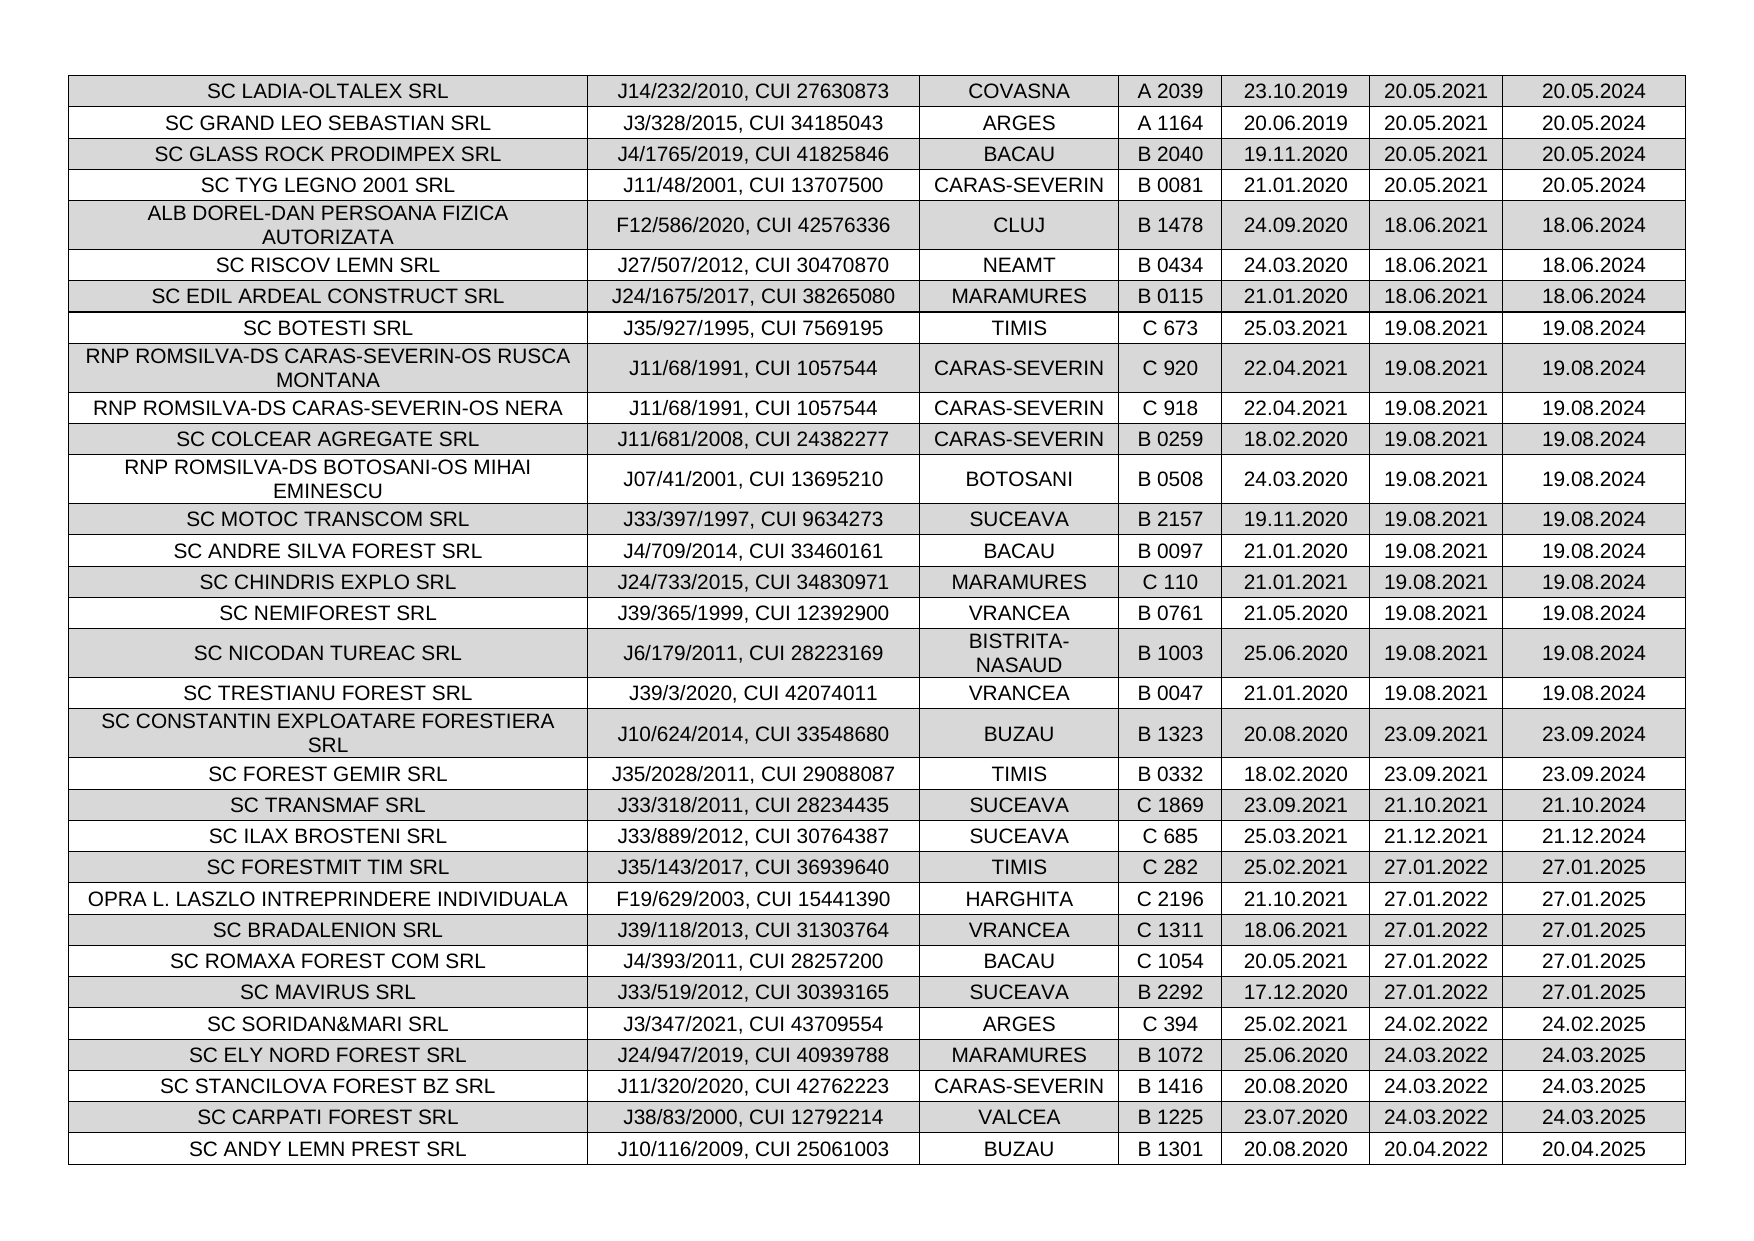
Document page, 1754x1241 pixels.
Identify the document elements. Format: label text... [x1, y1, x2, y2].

table_cell 25.02.2021 [1222, 1008, 1369, 1038]
table_cell 21.10.2021 [1370, 790, 1502, 820]
table_cell 19.08.2021 [1370, 567, 1502, 597]
table_cell J38/83/2000, CUI 12792214 [588, 1102, 919, 1132]
table_cell 21.01.2020 [1222, 281, 1369, 311]
table_cell 20.05.2021 [1222, 946, 1369, 976]
table_cell C 673 [1119, 313, 1221, 343]
table_cell B 0047 [1119, 678, 1221, 708]
table_cell 19.08.2021 [1370, 504, 1502, 534]
table_cell J4/393/2011, CUI 28257200 [588, 946, 919, 976]
table_cell 19.11.2020 [1222, 139, 1369, 169]
table_cell 22.04.2021 [1222, 344, 1369, 392]
table_cell 23.10.2019 [1222, 76, 1369, 106]
table_cell 19.08.2024 [1503, 504, 1685, 534]
table_cell 18.06.2024 [1503, 281, 1685, 311]
table_cell J4/1765/2019, CUI 41825846 [588, 139, 919, 169]
table_cell C 685 [1119, 821, 1221, 851]
table_cell 19.08.2021 [1370, 313, 1502, 343]
table_cell MARAMURES [920, 281, 1118, 311]
table_cell MARAMURES [920, 1040, 1118, 1070]
table_cell 18.06.2024 [1503, 250, 1685, 280]
table_cell CARAS-SEVERIN [920, 170, 1118, 200]
table_cell F19/629/2003, CUI 15441390 [588, 883, 919, 913]
table_cell B 0761 [1119, 598, 1221, 628]
table_cell OPRA L. LASZLO INTREPRINDERE INDIVIDUALA [69, 883, 587, 913]
table_cell J11/68/1991, CUI 1057544 [588, 393, 919, 423]
table_cell CARAS-SEVERIN [920, 344, 1118, 392]
table_cell VRANCEA [920, 915, 1118, 945]
table_cell 20.05.2021 [1370, 107, 1502, 137]
table_cell B 0097 [1119, 535, 1221, 566]
table_cell SUCEAVA [920, 977, 1118, 1007]
table_cell 21.12.2024 [1503, 821, 1685, 851]
table_cell J27/507/2012, CUI 30470870 [588, 250, 919, 280]
table_cell 19.08.2021 [1370, 678, 1502, 708]
table_cell J10/624/2014, CUI 33548680 [588, 709, 919, 757]
table_cell 17.12.2020 [1222, 977, 1369, 1007]
table_cell RNP ROMSILVA-DS CARAS-SEVERIN-OS RUSCA MONTANA [69, 344, 587, 392]
table_cell J14/232/2010, CUI 27630873 [588, 76, 919, 106]
table_cell SC COLCEAR AGREGATE SRL [69, 424, 587, 454]
table_cell 21.01.2021 [1222, 567, 1369, 597]
table_cell BOTOSANI [920, 455, 1118, 503]
table_cell J11/320/2020, CUI 42762223 [588, 1071, 919, 1101]
table_cell TIMIS [920, 758, 1118, 788]
table_cell 20.05.2021 [1370, 170, 1502, 200]
table_cell J3/328/2015, CUI 34185043 [588, 107, 919, 137]
table_cell J24/1675/2017, CUI 38265080 [588, 281, 919, 311]
table_cell SC STANCILOVA FOREST BZ SRL [69, 1071, 587, 1101]
table_cell 24.09.2020 [1222, 201, 1369, 249]
table_cell J39/3/2020, CUI 42074011 [588, 678, 919, 708]
table_cell 24.03.2025 [1503, 1040, 1685, 1070]
table_cell 20.05.2024 [1503, 76, 1685, 106]
table_cell SC TRANSMAF SRL [69, 790, 587, 820]
table_cell SC FORESTMIT TIM SRL [69, 852, 587, 882]
table_cell J33/889/2012, CUI 30764387 [588, 821, 919, 851]
table_cell J33/318/2011, CUI 28234435 [588, 790, 919, 820]
table_cell J11/681/2008, CUI 24382277 [588, 424, 919, 454]
table_cell 27.01.2025 [1503, 946, 1685, 976]
table_cell 21.05.2020 [1222, 598, 1369, 628]
table_cell J11/48/2001, CUI 13707500 [588, 170, 919, 200]
table_cell SC LADIA-OLTALEX SRL [69, 76, 587, 106]
table_cell RNP ROMSILVA-DS BOTOSANI-OS MIHAI EMINESCU [69, 455, 587, 503]
table_cell 20.05.2024 [1503, 107, 1685, 137]
table_cell 24.02.2025 [1503, 1008, 1685, 1038]
table_cell C 394 [1119, 1008, 1221, 1038]
table_cell SC CARPATI FOREST SRL [69, 1102, 587, 1132]
table_cell 19.08.2021 [1370, 535, 1502, 566]
table_cell 22.04.2021 [1222, 393, 1369, 423]
table_cell 25.06.2020 [1222, 629, 1369, 677]
table_cell C 920 [1119, 344, 1221, 392]
table_cell 19.08.2024 [1503, 313, 1685, 343]
table_cell ARGES [920, 107, 1118, 137]
table_cell 19.08.2021 [1370, 455, 1502, 503]
table_cell 24.03.2022 [1370, 1071, 1502, 1101]
table_cell J35/927/1995, CUI 7569195 [588, 313, 919, 343]
table_cell 23.09.2024 [1503, 758, 1685, 788]
table_cell C 1869 [1119, 790, 1221, 820]
table_cell BUZAU [920, 709, 1118, 757]
table_cell 19.08.2024 [1503, 678, 1685, 708]
table_cell SC GLASS ROCK PRODIMPEX SRL [69, 139, 587, 169]
table_cell 19.08.2024 [1503, 629, 1685, 677]
table_cell 23.09.2024 [1503, 709, 1685, 757]
table_cell 21.10.2021 [1222, 883, 1369, 913]
table_cell 21.12.2021 [1370, 821, 1502, 851]
table_cell C 918 [1119, 393, 1221, 423]
table_cell 21.01.2020 [1222, 170, 1369, 200]
table_cell J24/947/2019, CUI 40939788 [588, 1040, 919, 1070]
table_cell 20.08.2020 [1222, 709, 1369, 757]
table_cell MARAMURES [920, 567, 1118, 597]
table_cell B 2292 [1119, 977, 1221, 1007]
table_cell SUCEAVA [920, 790, 1118, 820]
table_cell 18.06.2021 [1370, 201, 1502, 249]
table_cell J11/68/1991, CUI 1057544 [588, 344, 919, 392]
table_cell SC CONSTANTIN EXPLOATARE FORESTIERA SRL [69, 709, 587, 757]
table_cell 25.03.2021 [1222, 821, 1369, 851]
table_cell B 1072 [1119, 1040, 1221, 1070]
table_cell 24.03.2025 [1503, 1071, 1685, 1101]
table_cell F12/586/2020, CUI 42576336 [588, 201, 919, 249]
table_cell CARAS-SEVERIN [920, 424, 1118, 454]
table_cell SC MAVIRUS SRL [69, 977, 587, 1007]
table_cell B 0259 [1119, 424, 1221, 454]
table_cell J35/2028/2011, CUI 29088087 [588, 758, 919, 788]
table_cell TIMIS [920, 313, 1118, 343]
table_cell B 1323 [1119, 709, 1221, 757]
table_cell 24.03.2020 [1222, 250, 1369, 280]
table_cell J39/365/1999, CUI 12392900 [588, 598, 919, 628]
table_cell 18.06.2021 [1222, 915, 1369, 945]
table_cell 18.06.2024 [1503, 201, 1685, 249]
table_cell 27.01.2022 [1370, 946, 1502, 976]
table_cell SC CHINDRIS EXPLO SRL [69, 567, 587, 597]
table_cell TIMIS [920, 852, 1118, 882]
table_cell 19.08.2021 [1370, 629, 1502, 677]
table_cell 25.02.2021 [1222, 852, 1369, 882]
table_cell A 2039 [1119, 76, 1221, 106]
table_cell 19.08.2024 [1503, 535, 1685, 566]
table_cell NEAMT [920, 250, 1118, 280]
table_cell 19.08.2024 [1503, 455, 1685, 503]
table_cell SC TYG LEGNO 2001 SRL [69, 170, 587, 200]
table_cell SC NICODAN TUREAC SRL [69, 629, 587, 677]
table_cell 25.06.2020 [1222, 1040, 1369, 1070]
table_cell 20.05.2021 [1370, 76, 1502, 106]
table_cell C 2196 [1119, 883, 1221, 913]
table_cell SC GRAND LEO SEBASTIAN SRL [69, 107, 587, 137]
table_cell C 1311 [1119, 915, 1221, 945]
table_cell J07/41/2001, CUI 13695210 [588, 455, 919, 503]
table_cell 19.08.2024 [1503, 424, 1685, 454]
table_cell 19.08.2021 [1370, 344, 1502, 392]
table_cell 23.09.2021 [1222, 790, 1369, 820]
table_cell J35/143/2017, CUI 36939640 [588, 852, 919, 882]
table_cell J33/519/2012, CUI 30393165 [588, 977, 919, 1007]
table_cell B 2040 [1119, 139, 1221, 169]
table_cell SUCEAVA [920, 821, 1118, 851]
table_cell BACAU [920, 946, 1118, 976]
table_cell 23.09.2021 [1370, 758, 1502, 788]
table_cell B 1416 [1119, 1071, 1221, 1101]
table_cell J33/397/1997, CUI 9634273 [588, 504, 919, 534]
table_cell 18.06.2021 [1370, 250, 1502, 280]
table_cell 27.01.2025 [1503, 852, 1685, 882]
table_cell 19.11.2020 [1222, 504, 1369, 534]
table_cell 20.05.2021 [1370, 139, 1502, 169]
table_cell C 282 [1119, 852, 1221, 882]
table_cell VRANCEA [920, 678, 1118, 708]
table_cell 20.04.2025 [1503, 1133, 1685, 1163]
table_cell SC ROMAXA FOREST COM SRL [69, 946, 587, 976]
table_cell BISTRITA-NASAUD [920, 629, 1118, 677]
table_cell CARAS-SEVERIN [920, 1071, 1118, 1101]
table_cell SC ELY NORD FOREST SRL [69, 1040, 587, 1070]
table_cell HARGHITA [920, 883, 1118, 913]
table_cell J6/179/2011, CUI 28223169 [588, 629, 919, 677]
table_cell B 1003 [1119, 629, 1221, 677]
table_cell B 1478 [1119, 201, 1221, 249]
table_cell 20.08.2020 [1222, 1133, 1369, 1163]
table_cell A 1164 [1119, 107, 1221, 137]
table_cell C 1054 [1119, 946, 1221, 976]
table_cell 24.02.2022 [1370, 1008, 1502, 1038]
table_cell 27.01.2025 [1503, 883, 1685, 913]
table_cell B 2157 [1119, 504, 1221, 534]
table_cell J3/347/2021, CUI 43709554 [588, 1008, 919, 1038]
table_cell 20.05.2024 [1503, 139, 1685, 169]
table_cell 24.03.2025 [1503, 1102, 1685, 1132]
table_cell RNP ROMSILVA-DS CARAS-SEVERIN-OS NERA [69, 393, 587, 423]
table_cell SC ILAX BROSTENI SRL [69, 821, 587, 851]
table_cell C 110 [1119, 567, 1221, 597]
table_cell 19.08.2021 [1370, 598, 1502, 628]
table_cell B 0081 [1119, 170, 1221, 200]
table_cell SC FOREST GEMIR SRL [69, 758, 587, 788]
table_cell 24.03.2020 [1222, 455, 1369, 503]
table_cell 21.01.2020 [1222, 535, 1369, 566]
table_cell SC BRADALENION SRL [69, 915, 587, 945]
table_cell 21.01.2020 [1222, 678, 1369, 708]
table_cell B 1301 [1119, 1133, 1221, 1163]
table_cell 27.01.2025 [1503, 915, 1685, 945]
table_cell 20.06.2019 [1222, 107, 1369, 137]
table_cell SC EDIL ARDEAL CONSTRUCT SRL [69, 281, 587, 311]
table_cell 23.09.2021 [1370, 709, 1502, 757]
table_cell 19.08.2024 [1503, 567, 1685, 597]
table_cell 27.01.2025 [1503, 977, 1685, 1007]
table_cell 21.10.2024 [1503, 790, 1685, 820]
table_cell J4/709/2014, CUI 33460161 [588, 535, 919, 566]
table_cell 19.08.2024 [1503, 344, 1685, 392]
table_cell 19.08.2024 [1503, 393, 1685, 423]
table_cell ARGES [920, 1008, 1118, 1038]
table_cell B 0508 [1119, 455, 1221, 503]
table_cell CLUJ [920, 201, 1118, 249]
table_cell 19.08.2021 [1370, 393, 1502, 423]
table_cell B 0332 [1119, 758, 1221, 788]
table_cell 24.03.2022 [1370, 1040, 1502, 1070]
table_cell SC TRESTIANU FOREST SRL [69, 678, 587, 708]
table_cell 18.02.2020 [1222, 758, 1369, 788]
table_cell SC BOTESTI SRL [69, 313, 587, 343]
table_cell COVASNA [920, 76, 1118, 106]
table_cell BUZAU [920, 1133, 1118, 1163]
table_cell 20.08.2020 [1222, 1071, 1369, 1101]
table_cell 24.03.2022 [1370, 1102, 1502, 1132]
table_cell J39/118/2013, CUI 31303764 [588, 915, 919, 945]
table_cell 20.05.2024 [1503, 170, 1685, 200]
table_cell 27.01.2022 [1370, 915, 1502, 945]
table_cell J10/116/2009, CUI 25061003 [588, 1133, 919, 1163]
table_cell 19.08.2021 [1370, 424, 1502, 454]
table_cell SC ANDRE SILVA FOREST SRL [69, 535, 587, 566]
table_cell 19.08.2024 [1503, 598, 1685, 628]
table_cell BACAU [920, 139, 1118, 169]
table_cell ALB DOREL-DAN PERSOANA FIZICA AUTORIZATA [69, 201, 587, 249]
table_cell B 0434 [1119, 250, 1221, 280]
table_cell BACAU [920, 535, 1118, 566]
table_cell SUCEAVA [920, 504, 1118, 534]
table_cell SC SORIDAN&MARI SRL [69, 1008, 587, 1038]
table_cell 18.06.2021 [1370, 281, 1502, 311]
table_cell SC MOTOC TRANSCOM SRL [69, 504, 587, 534]
table_cell VRANCEA [920, 598, 1118, 628]
table_cell VALCEA [920, 1102, 1118, 1132]
table_cell B 0115 [1119, 281, 1221, 311]
table_cell B 1225 [1119, 1102, 1221, 1132]
table_cell 27.01.2022 [1370, 883, 1502, 913]
table_cell 27.01.2022 [1370, 852, 1502, 882]
table_cell J24/733/2015, CUI 34830971 [588, 567, 919, 597]
table_cell SC RISCOV LEMN SRL [69, 250, 587, 280]
table_cell CARAS-SEVERIN [920, 393, 1118, 423]
table_cell SC NEMIFOREST SRL [69, 598, 587, 628]
table_cell 20.04.2022 [1370, 1133, 1502, 1163]
table_cell 27.01.2022 [1370, 977, 1502, 1007]
table_cell 23.07.2020 [1222, 1102, 1369, 1132]
table_cell SC ANDY LEMN PREST SRL [69, 1133, 587, 1163]
table_cell 18.02.2020 [1222, 424, 1369, 454]
table_cell 25.03.2021 [1222, 313, 1369, 343]
